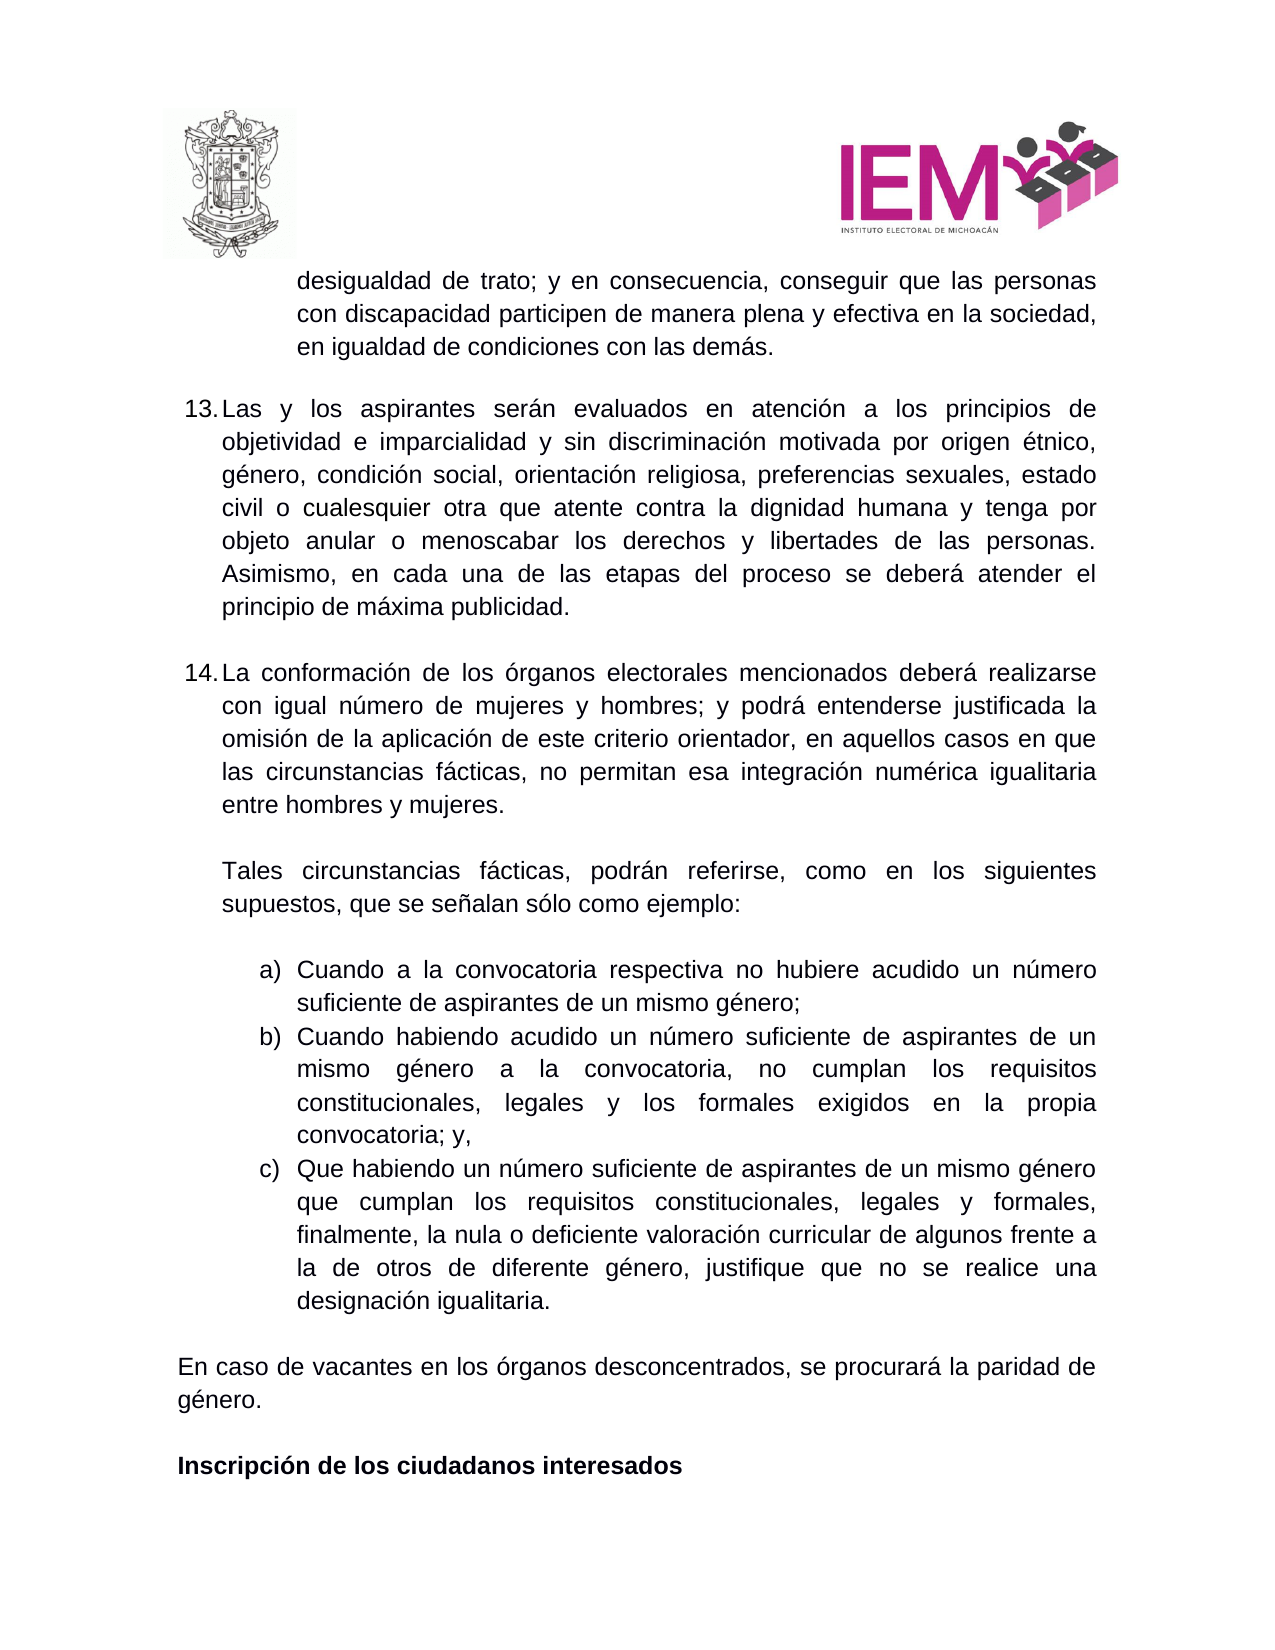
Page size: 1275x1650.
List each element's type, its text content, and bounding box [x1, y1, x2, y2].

text Inscripción de los ciudadanos interesados [177, 1451, 1098, 1479]
list Cuando a la convocatoria respectiva no hubiere acudido un número suficiente de aspirantes de un mismo género; [259, 955, 1098, 1017]
picture [827, 112, 1151, 247]
list Que habiendo un número suficiente de aspirantes de un mismo género que cumplan los requisitos constitucionales, legales y formales, finalmente, la nula o deficiente valoración curricular de algunos frente a la de otros de diferente género, justifique que no se realice una designación igualitaria. [259, 1153, 1098, 1314]
list Cuando habiendo acudido un número suficiente de aspirantes de un mismo género a la convocatoria, no cumplan los requisitos constitucionales, legales y los formales exigidos en la propia convocatoria; y, [259, 1021, 1098, 1149]
list La conformación de los órganos electorales mencionados deberá realizarse con igual número de mujeres y hombres; y podrá entenderse justificada la omisión de la aplicación de este criterio orientador, en aquellos casos en que las circunstancias fácticas, no permitan esa integración numérica igualitaria entre hombres y mujeres. [184, 658, 1098, 819]
list Las y los aspirantes serán evaluados en atención a los principios de objetividad e imparcialidad y sin discriminación motivada por origen étnico, género, condición social, orientación religiosa, preferencias sexuales, estado civil o cualesquier otra que atente contra la dignidad humana y tenga por objeto anular o menoscabar los derechos y libertades de las personas. Asimismo, en cada una de las etapas del proceso se deberá atender el principio de máxima publicidad. [184, 394, 1098, 621]
text En caso de vacantes en los órganos desconcentrados, se procurará la paridad de género. [177, 1352, 1098, 1413]
picture [162, 108, 297, 259]
text Tales circunstancias fácticas, podrán referirse, como en los siguientes supuestos, que se señalan sólo como ejemplo: [222, 856, 1098, 918]
